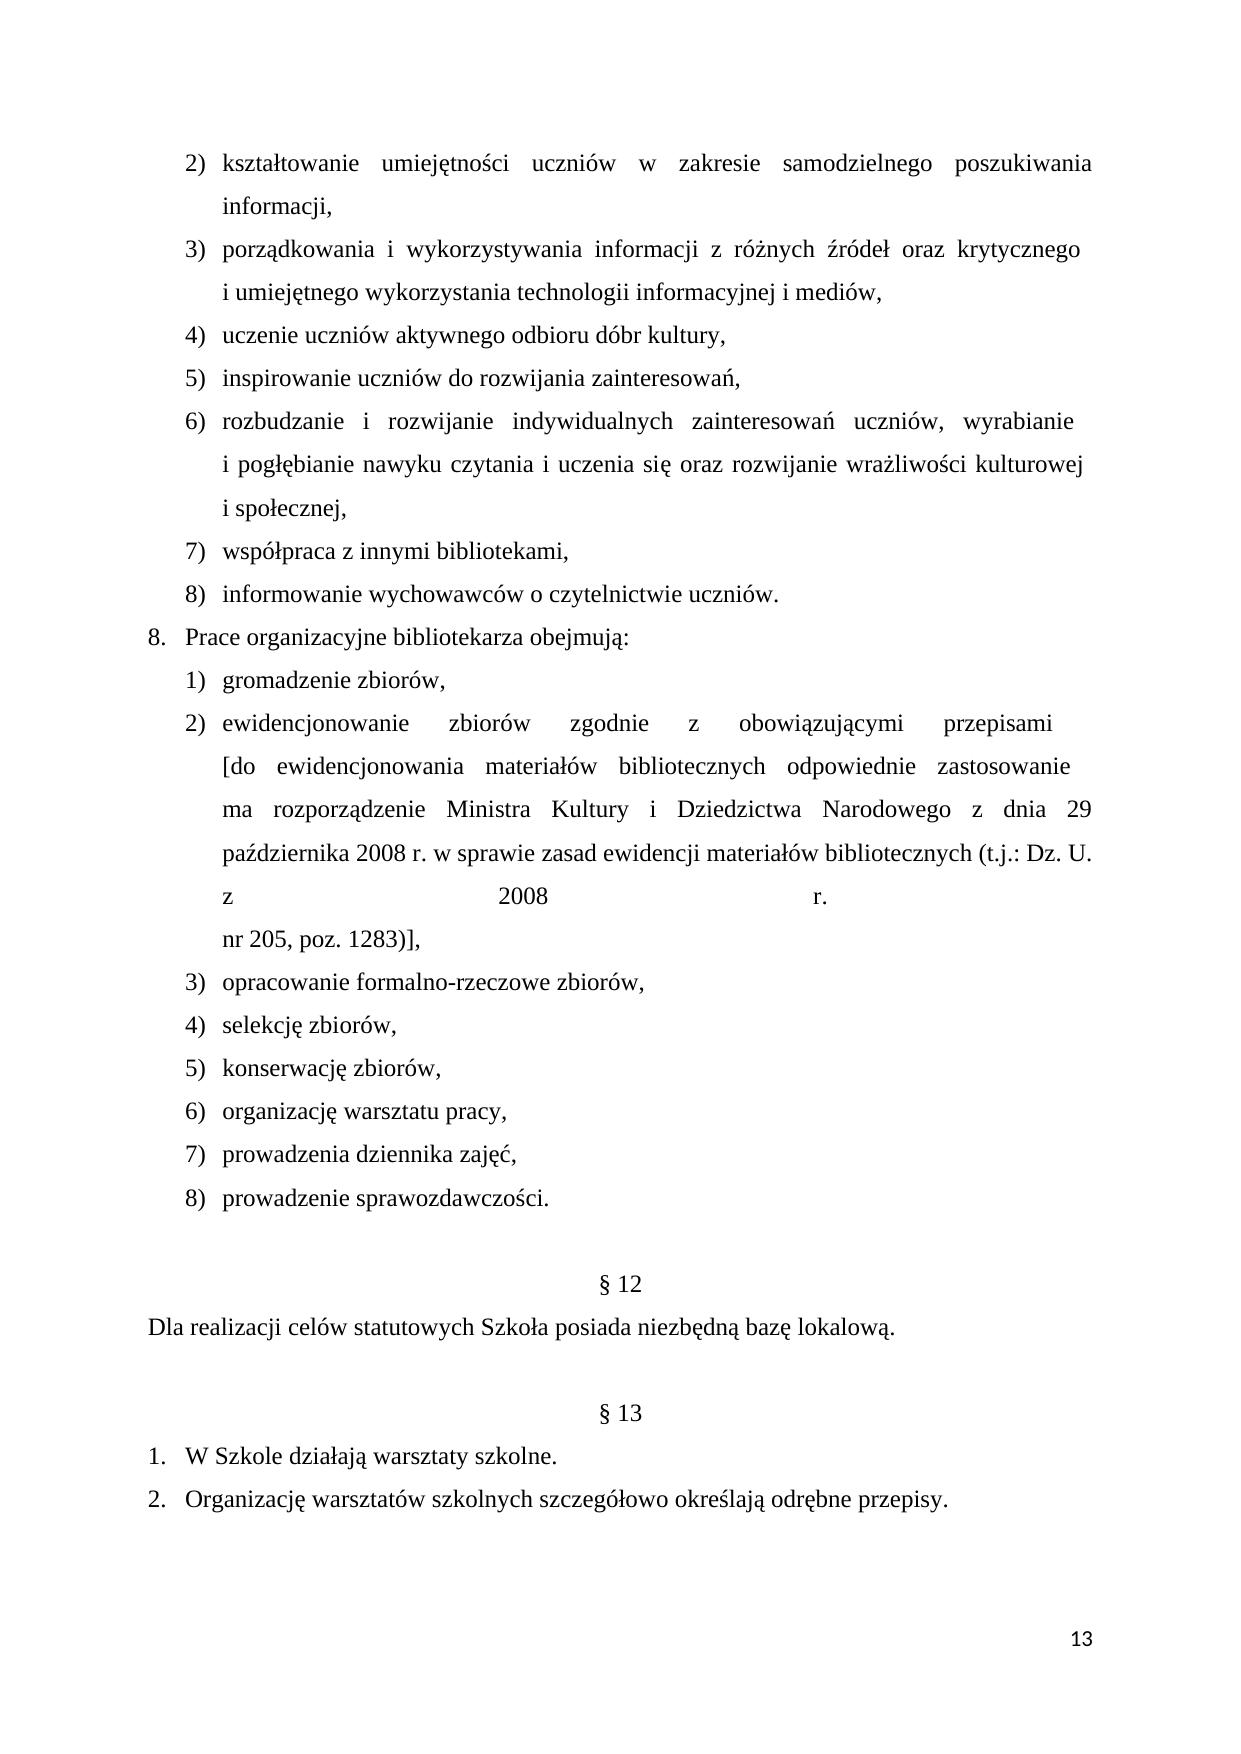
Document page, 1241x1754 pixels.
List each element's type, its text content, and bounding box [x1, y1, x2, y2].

list informowanie wychowawców o czytelnictwie uczniów. [185, 579, 1093, 608]
list inspirowanie uczniów do rozwijania zainteresowań, [185, 363, 1093, 392]
text Dla realizacji celów statutowych Szkoła posiada niezbędną bazę lokalową. [148, 1312, 1093, 1341]
list selekcję zbiorów, [185, 1010, 1093, 1039]
list porządkowania i wykorzystywania informacji z różnych źródeł oraz krytycznego i umiejętnego wykorzystania technologii informacyjnej i mediów, [185, 234, 1093, 306]
text § 12 [148, 1269, 1093, 1298]
list kształtowanie umiejętności uczniów w zakresie samodzielnego poszukiwania informacji, [185, 148, 1093, 219]
list W Szkole działają warsztaty szkolne. [148, 1441, 1093, 1470]
text § 13 [148, 1398, 1093, 1427]
list ewidencjonowanie zbiorów zgodnie z obowiązującymi przepisami [do ewidencjonowania materiałów bibliotecznych odpowiednie zastosowanie ma rozporządzenie Ministra Kultury i Dziedzictwa Narodowego z dnia 29 października 2008 r. w sprawie zasad ewidencji materiałów bibliotecznych (t.j.: Dz. U. z 2008 r. nr 205, poz. 1283)], [185, 708, 1093, 953]
list opracowanie formalno-rzeczowe zbiorów, [185, 967, 1093, 996]
list rozbudzanie i rozwijanie indywidualnych zainteresowań uczniów, wyrabianie i pogłębianie nawyku czytania i uczenia się oraz rozwijanie wrażliwości kulturowej i społecznej, [185, 406, 1093, 521]
list prowadzenie sprawozdawczości. [185, 1183, 1093, 1211]
list uczenie uczniów aktywnego odbioru dóbr kultury, [185, 320, 1093, 349]
list organizację warsztatu pracy, [185, 1096, 1093, 1125]
list współpraca z innymi bibliotekami, [185, 536, 1093, 564]
list prowadzenia dziennika zajęć, [185, 1139, 1093, 1168]
list gromadzenie zbiorów, [185, 665, 1093, 694]
list Organizację warsztatów szkolnych szczegółowo określają odrębne przepisy. [148, 1484, 1093, 1513]
list konserwację zbiorów, [185, 1053, 1093, 1082]
list Prace organizacyjne bibliotekarza obejmują: [148, 622, 1093, 651]
